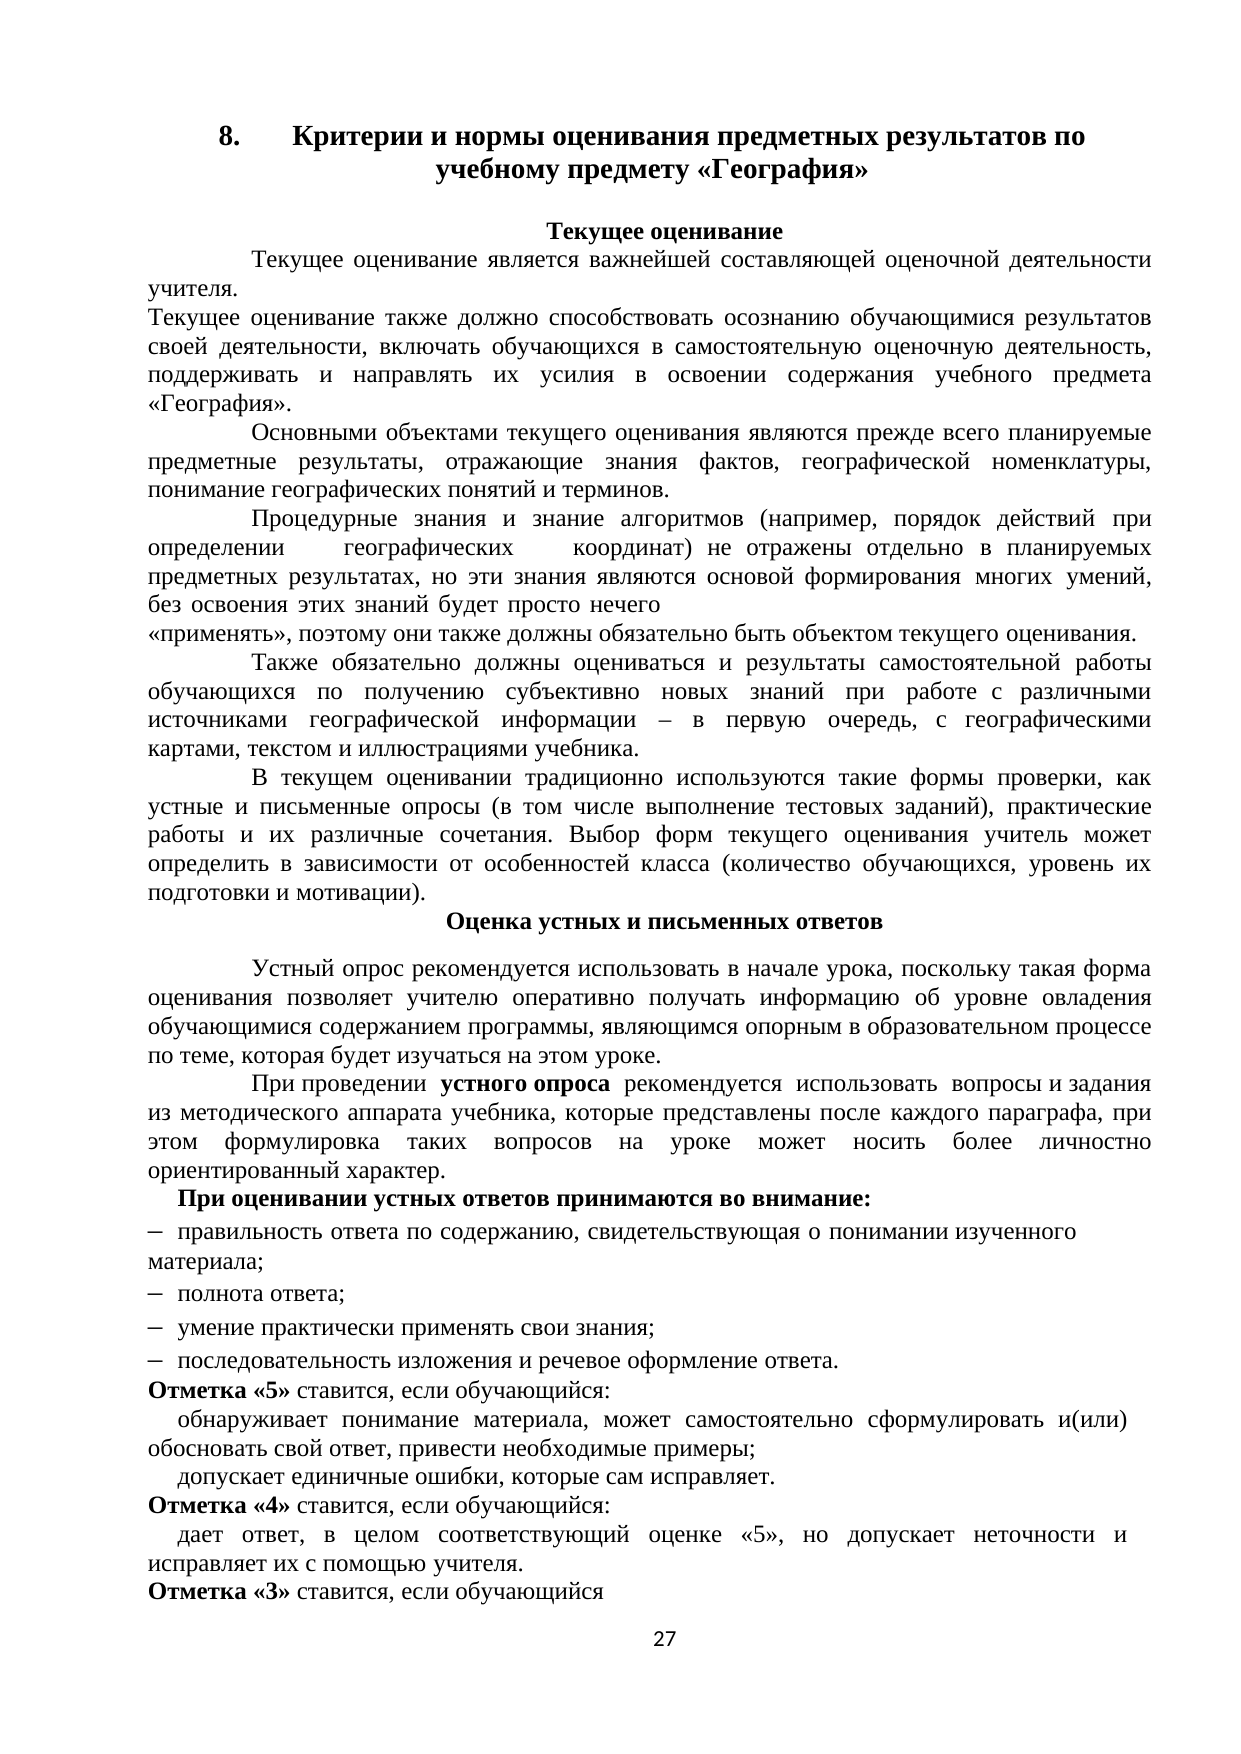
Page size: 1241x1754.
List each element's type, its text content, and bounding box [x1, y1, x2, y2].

text «применять», поэтому они также должны обязательно быть объектом текущего оценивания. [148, 618, 1152, 647]
text Устный опрос рекомендуется использовать в начале урока, поскольку такая форма оценивания позволяет учителю оперативно получать информацию об уровне овладения обучающимися содержанием программы, являющимся опорным в образовательном процессе по теме, которая будет изучаться на этом уроке. [148, 953, 1152, 1068]
text Текущее оценивание также должно способствовать осознанию обучающимися результатов своей деятельности, включать обучающихся в самостоятельную оценочную деятельность, поддерживать и направлять их усилия в освоении содержания учебного предмета «География». [148, 302, 1152, 417]
list допускает единичные ошибки, которые сам исправляет. [148, 1461, 1152, 1490]
text Основными объектами текущего оценивания являются прежде всего планируемые предметные результаты, отражающие знания фактов, географической номенклатуры, понимание географических понятий и терминов. [148, 417, 1152, 503]
text Процедурные знания и знание алгоритмов (например, порядок действий при определении географических координат) не отражены отдельно в планируемых предметных результатах, но эти знания являются основой формирования многих умений, без освоения этих знаний будет просто нечего [148, 503, 1152, 618]
text Отметка «5» ставится, если обучающийся: [148, 1375, 1152, 1404]
list полнота ответа; [148, 1274, 1152, 1308]
list обнаруживает понимание материала, может самостоятельно сформулировать и(или) обосновать свой ответ, привести необходимые примеры; [148, 1404, 1127, 1461]
text 8. Критерии и нормы оценивания предметных результатов по учебному предмету «География» [177, 118, 1127, 185]
text Оценка устных и письменных ответов [177, 906, 1152, 934]
text Отметка «4» ставится, если обучающийся: [148, 1490, 1152, 1519]
text Текущее оценивание является важнейшей составляющей оценочной деятельности учителя. [148, 244, 1152, 302]
text При оценивании устных ответов принимаются во внимание: [148, 1183, 1152, 1212]
list дает ответ, в целом соответствующий оценке «5», но допускает неточности и исправляет их с помощью учителя. [148, 1519, 1127, 1576]
list правильность ответа по содержанию, свидетельствующая о понимании изученного материала; [148, 1212, 1128, 1274]
text В текущем оценивании традиционно используются такие формы проверки, как устные и письменные опросы (в том числе выполнение тестовых заданий), практические работы и их различные сочетания. Выбор форм текущего оценивания учитель может определить в зависимости от особенностей класса (количество обучающихся, уровень их подготовки и мотивации). [148, 762, 1152, 906]
text Отметка «3» ставится, если обучающийся [148, 1576, 1152, 1605]
text При проведении устного опроса рекомендуется использовать вопросы и задания из методического аппарата учебника, которые представлены после каждого параграфа, при этом формулировка таких вопросов на уроке может носить более личностно ориентированный характер. [148, 1068, 1152, 1183]
text Текущее оценивание [177, 216, 1152, 244]
text Также обязательно должны оцениваться и результаты самостоятельной работы обучающихся по получению субъективно новых знаний при работе с различными источниками географической информации – в первую очередь, с географическими картами, текстом и иллюстрациями учебника. [148, 647, 1152, 762]
list последовательность изложения и речевое оформление ответа. [148, 1342, 1152, 1375]
list умение практически применять свои знания; [148, 1308, 1152, 1342]
